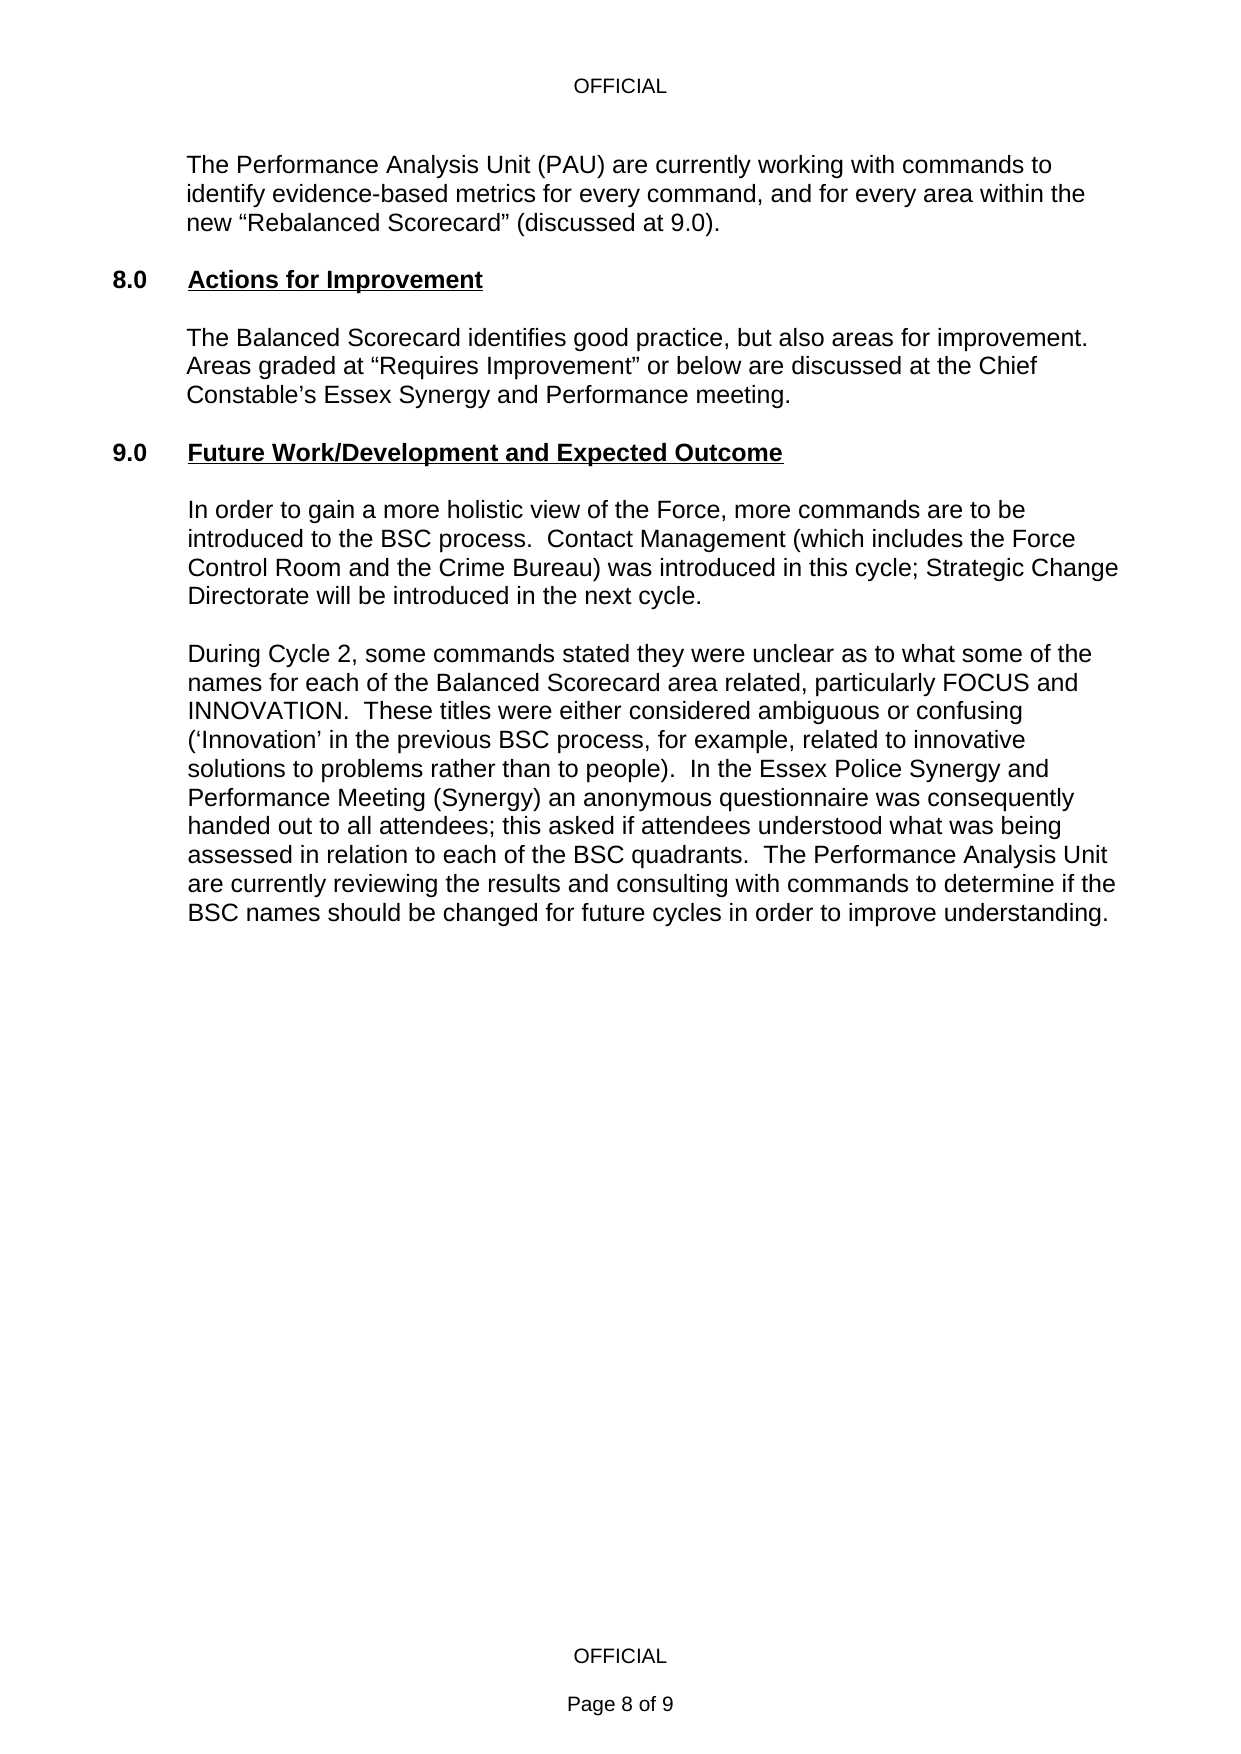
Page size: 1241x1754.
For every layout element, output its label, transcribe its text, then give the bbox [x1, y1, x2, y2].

text During Cycle 2, some commands stated they were unclear as to what some of the names for each of the Balanced Scorecard area related, particularly FOCUS and INNOVATION. These titles were either considered ambiguous or confusing (‘Innovation’ in the previous BSC process, for example, related to innovative solutions to problems rather than to people). In the Essex Police Synergy and Performance Meeting (Synergy) an anonymous questionnaire was consequently handed out to all attendees; this asked if attendees understood what was being assessed in relation to each of the BSC quadrants. The Performance Analysis Unit are currently reviewing the results and consulting with commands to determine if the BSC names should be changed for future cycles in order to improve understanding. [187, 639, 1128, 926]
text 9.0 Future Work/Development and Expected Outcome [112, 437, 1128, 466]
text The Performance Analysis Unit (PAU) are currently working with commands to identify evidence-based metrics for every command, and for every area within the new “Rebalanced Scorecard” (discussed at 9.0). [186, 150, 1128, 236]
text In order to gain a more holistic view of the Force, more commands are to be introduced to the BSC process. Contact Management (which includes the Force Control Room and the Crime Bureau) was introduced in this cycle; Strategic Change Directorate will be introduced in the next cycle. [187, 495, 1128, 610]
text 8.0 Actions for Improvement [112, 265, 1128, 294]
text The Balanced Scorecard identifies good practice, but also areas for improvement. Areas graded at “Requires Improvement” or below are discussed at the Chief Constable’s Essex Synergy and Performance meeting. [186, 322, 1128, 409]
